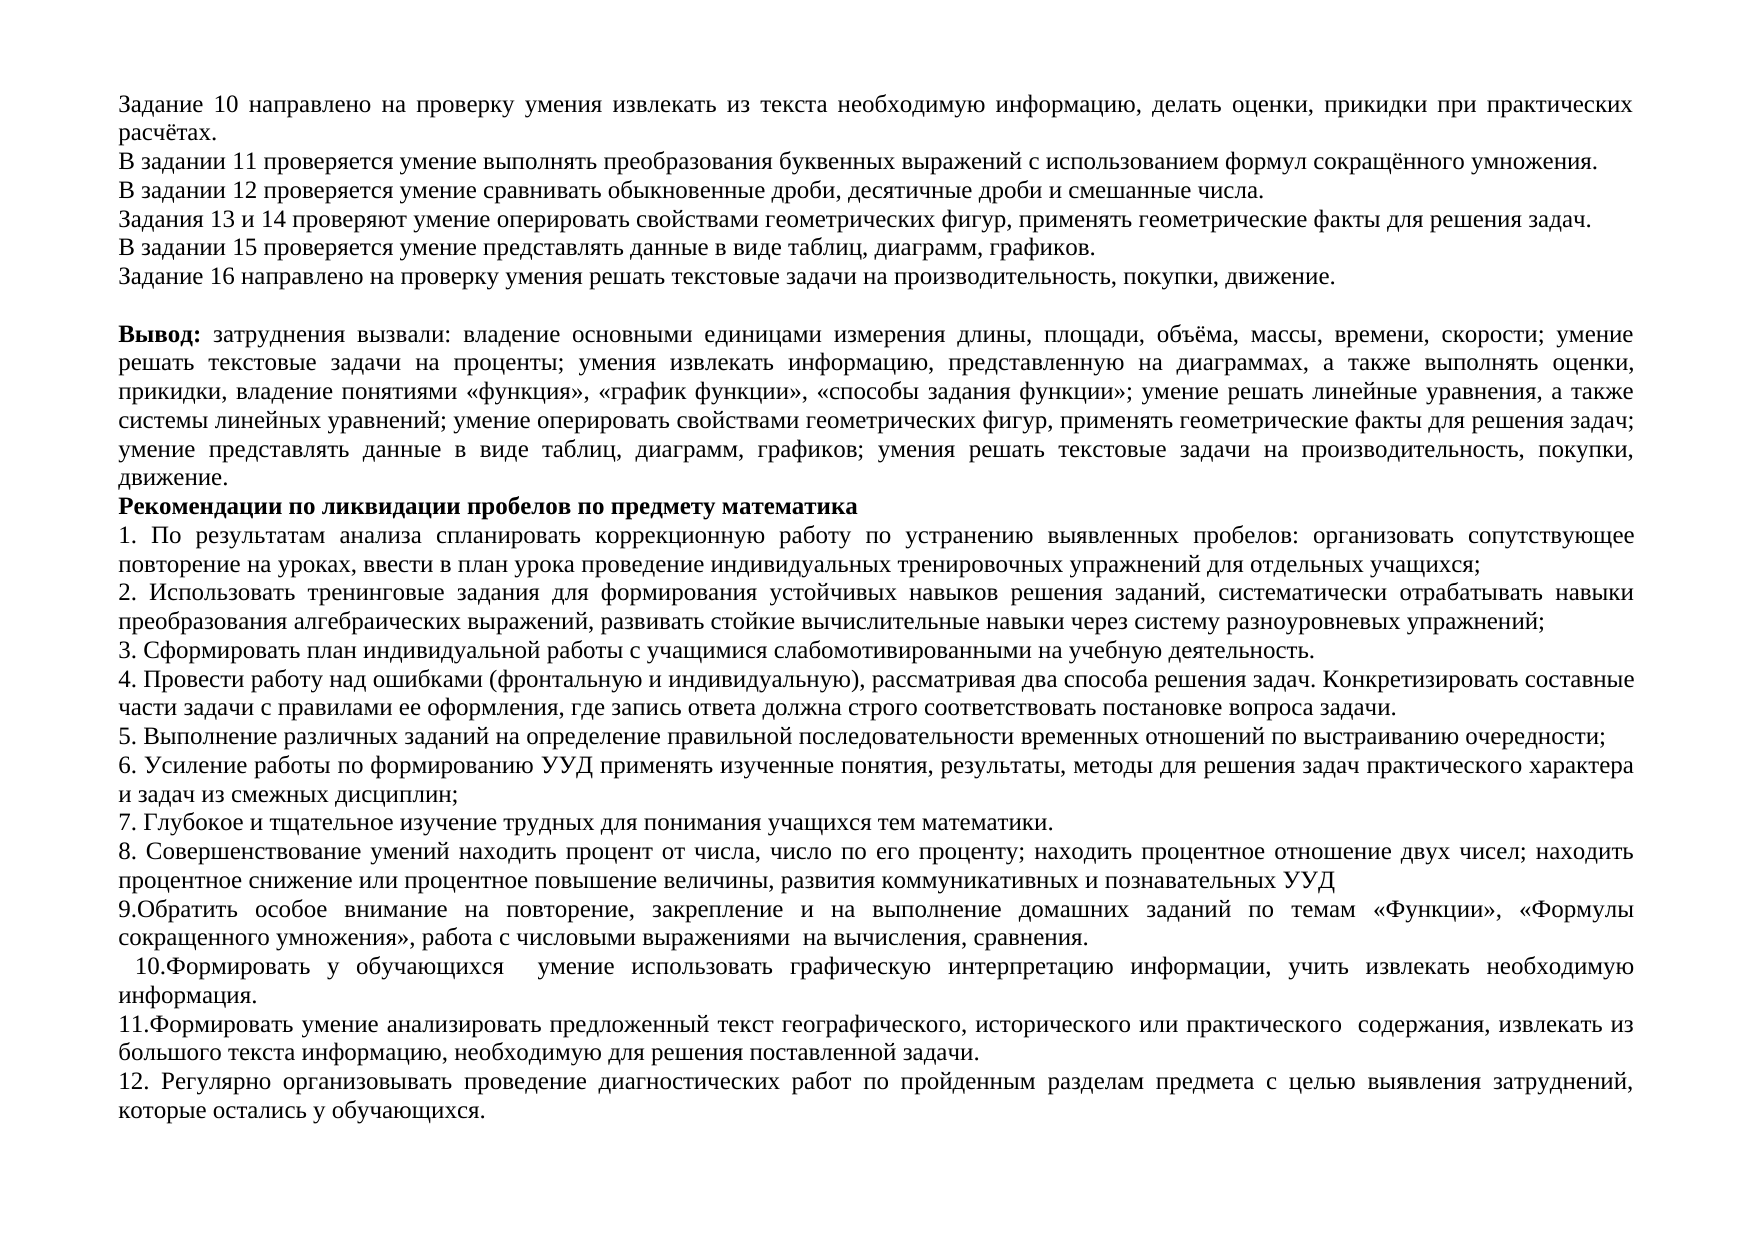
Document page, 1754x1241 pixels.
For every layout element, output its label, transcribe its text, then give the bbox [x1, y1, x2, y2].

text В задании 11 проверяется умение выполнять преобразования буквенных выражений с использованием формул сокращённого умножения. [118, 146, 1636, 175]
text Задание 16 направлено на проверку умения решать текстовые задачи на производительность, покупки, движение. [118, 261, 1636, 290]
text Задания 13 и 14 проверяют умение оперировать свойствами геометрических фигур, применять геометрические факты для решения задач. [118, 204, 1636, 232]
text 8. Совершенствование умений находить процент от числа, число по его проценту; находить процентное отношение двух чисел; находить процентное снижение или процентное повышение величины, развития коммуникативных и познавательных УУД [118, 836, 1636, 894]
text Рекомендации по ликвидации пробелов по предмету математика [118, 491, 1636, 520]
text 10.Формировать у обучающихся умение использовать графическую интерпретацию информации, учить извлекать необходимую информация. [118, 951, 1636, 1009]
text 5. Выполнение различных заданий на определение правильной последовательности временных отношений по выстраиванию очередности; [118, 721, 1636, 750]
text 6. Усиление работы по формированию УУД применять изученные понятия, результаты, методы для решения задач практического характера и задач из смежных дисциплин; [118, 750, 1636, 807]
text В задании 12 проверяется умение сравнивать обыкновенные дроби, десятичные дроби и смешанные числа. [118, 175, 1636, 204]
text 12. Регулярно организовывать проведение диагностических работ по пройденным разделам предмета с целью выявления затруднений, которые остались у обучающихся. [118, 1066, 1636, 1124]
text 11.Формировать умение анализировать предложенный текст географического, исторического или практического содержания, извлекать из большого текста информацию, необходимую для решения поставленной задачи. [118, 1009, 1636, 1066]
text 1. По результатам анализа спланировать коррекционную работу по устранению выявленных пробелов: организовать сопутствующее повторение на уроках, ввести в план урока проведение индивидуальных тренировочных упражнений для отдельных учащихся; [118, 520, 1636, 577]
text 3. Сформировать план индивидуальной работы с учащимися слабомотивированными на учебную деятельность. [118, 635, 1636, 664]
text В задании 15 проверяется умение представлять данные в виде таблиц, диаграмм, графиков. [118, 232, 1636, 261]
text Задание 10 направлено на проверку умения извлекать из текста необходимую информацию, делать оценки, прикидки при практических расчётах. [118, 89, 1636, 146]
text 4. Провести работу над ошибками (фронтальную и индивидуальную), рассматривая два способа решения задач. Конкретизировать составные части задачи с правилами ее оформления, где запись ответа должна строго соответствовать постановке вопроса задачи. [118, 664, 1636, 721]
text Вывод: затруднения вызвали: владение основными единицами измерения длины, площади, объёма, массы, времени, скорости; умение решать текстовые задачи на проценты; умения извлекать информацию, представленную на диаграммах, а также выполнять оценки, прикидки, владение понятиями «функция», «график функции», «способы задания функции»; умение решать линейные уравнения, а также системы линейных уравнений; умение оперировать свойствами геометрических фигур, применять геометрические факты для решения задач; умение представлять данные в виде таблиц, диаграмм, графиков; умения решать текстовые задачи на производительность, покупки, движение. [118, 319, 1636, 491]
text 2. Использовать тренинговые задания для формирования устойчивых навыков решения заданий, систематически отрабатывать навыки преобразования алгебраических выражений, развивать стойкие вычислительные навыки через систему разноуровневых упражнений; [118, 577, 1636, 635]
text 9.Обратить особое внимание на повторение, закрепление и на выполнение домашних заданий по темам «Функции», «Формулы сокращенного умножения», работа с числовыми выражениями на вычисления, сравнения. [118, 894, 1636, 951]
text 7. Глубокое и тщательное изучение трудных для понимания учащихся тем математики. [118, 807, 1636, 836]
